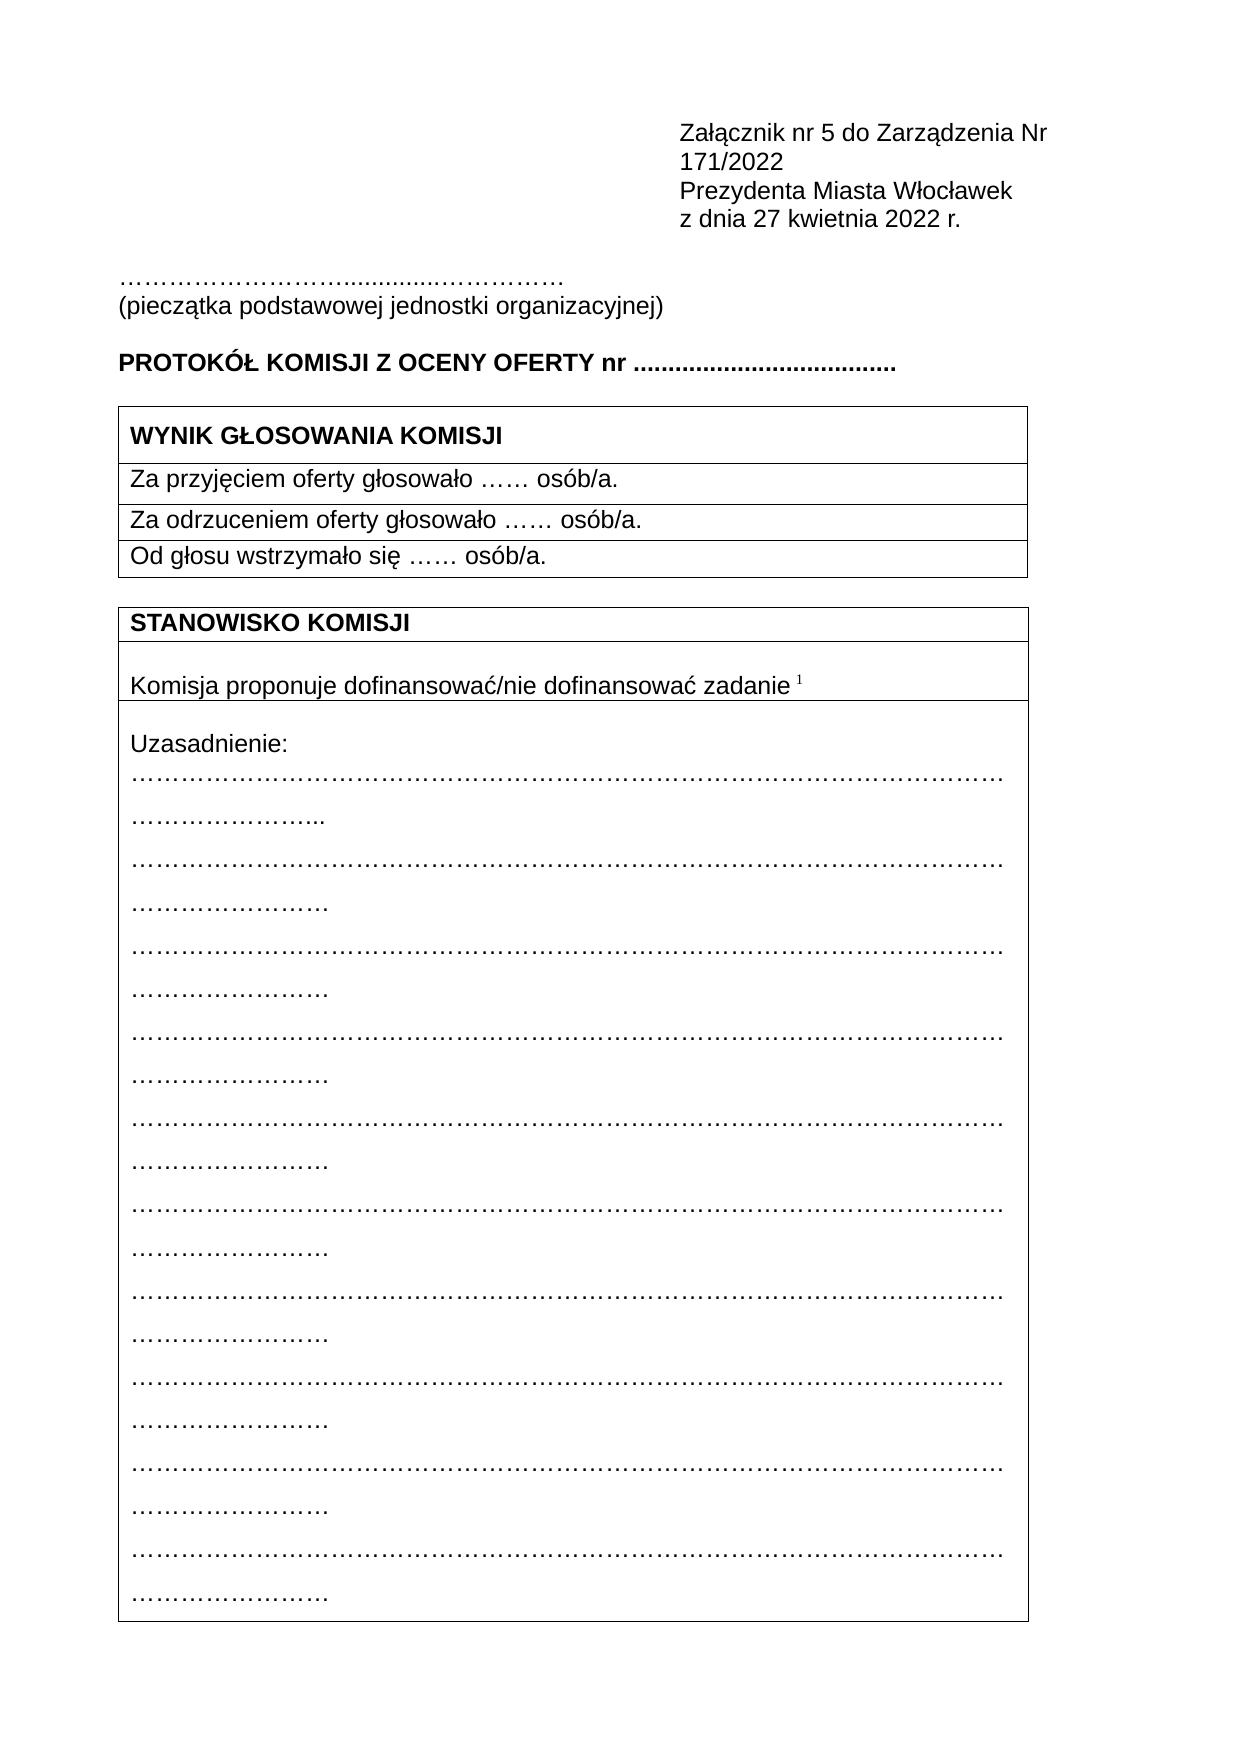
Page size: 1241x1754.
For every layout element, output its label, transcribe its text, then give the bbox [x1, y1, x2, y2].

text Załącznik nr 5 do Zarządzenia Nr 171/2022 [679, 118, 1122, 176]
text z dnia 27 kwietnia 2022 r. [679, 204, 1122, 233]
table_cell Komisja proponuje dofinansować/nie dofinansować zadanie  [119, 642, 1028, 699]
table_cell Za przyjęciem oferty głosowało …… osób/a. [119, 464, 1027, 504]
table_cell Za odrzuceniem oferty głosowało …… osób/a. [119, 505, 1027, 540]
table_cell Od głosu wstrzymało się …… osób/a. [119, 541, 1027, 577]
table_header STANOWISKO KOMISJI [119, 608, 1028, 641]
text PROTOKÓŁ KOMISJI Z OCENY OFERTY nr ...................................... [118, 348, 1122, 377]
table_header WYNIK GŁOSOWANIA KOMISJI [119, 407, 1027, 462]
text Prezydenta Miasta Włocławek [679, 176, 1122, 204]
text ………………………..............…………… [118, 262, 1122, 291]
text (pieczątka podstawowej jednostki organizacyjnej) [118, 291, 1122, 319]
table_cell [119, 701, 1028, 1621]
